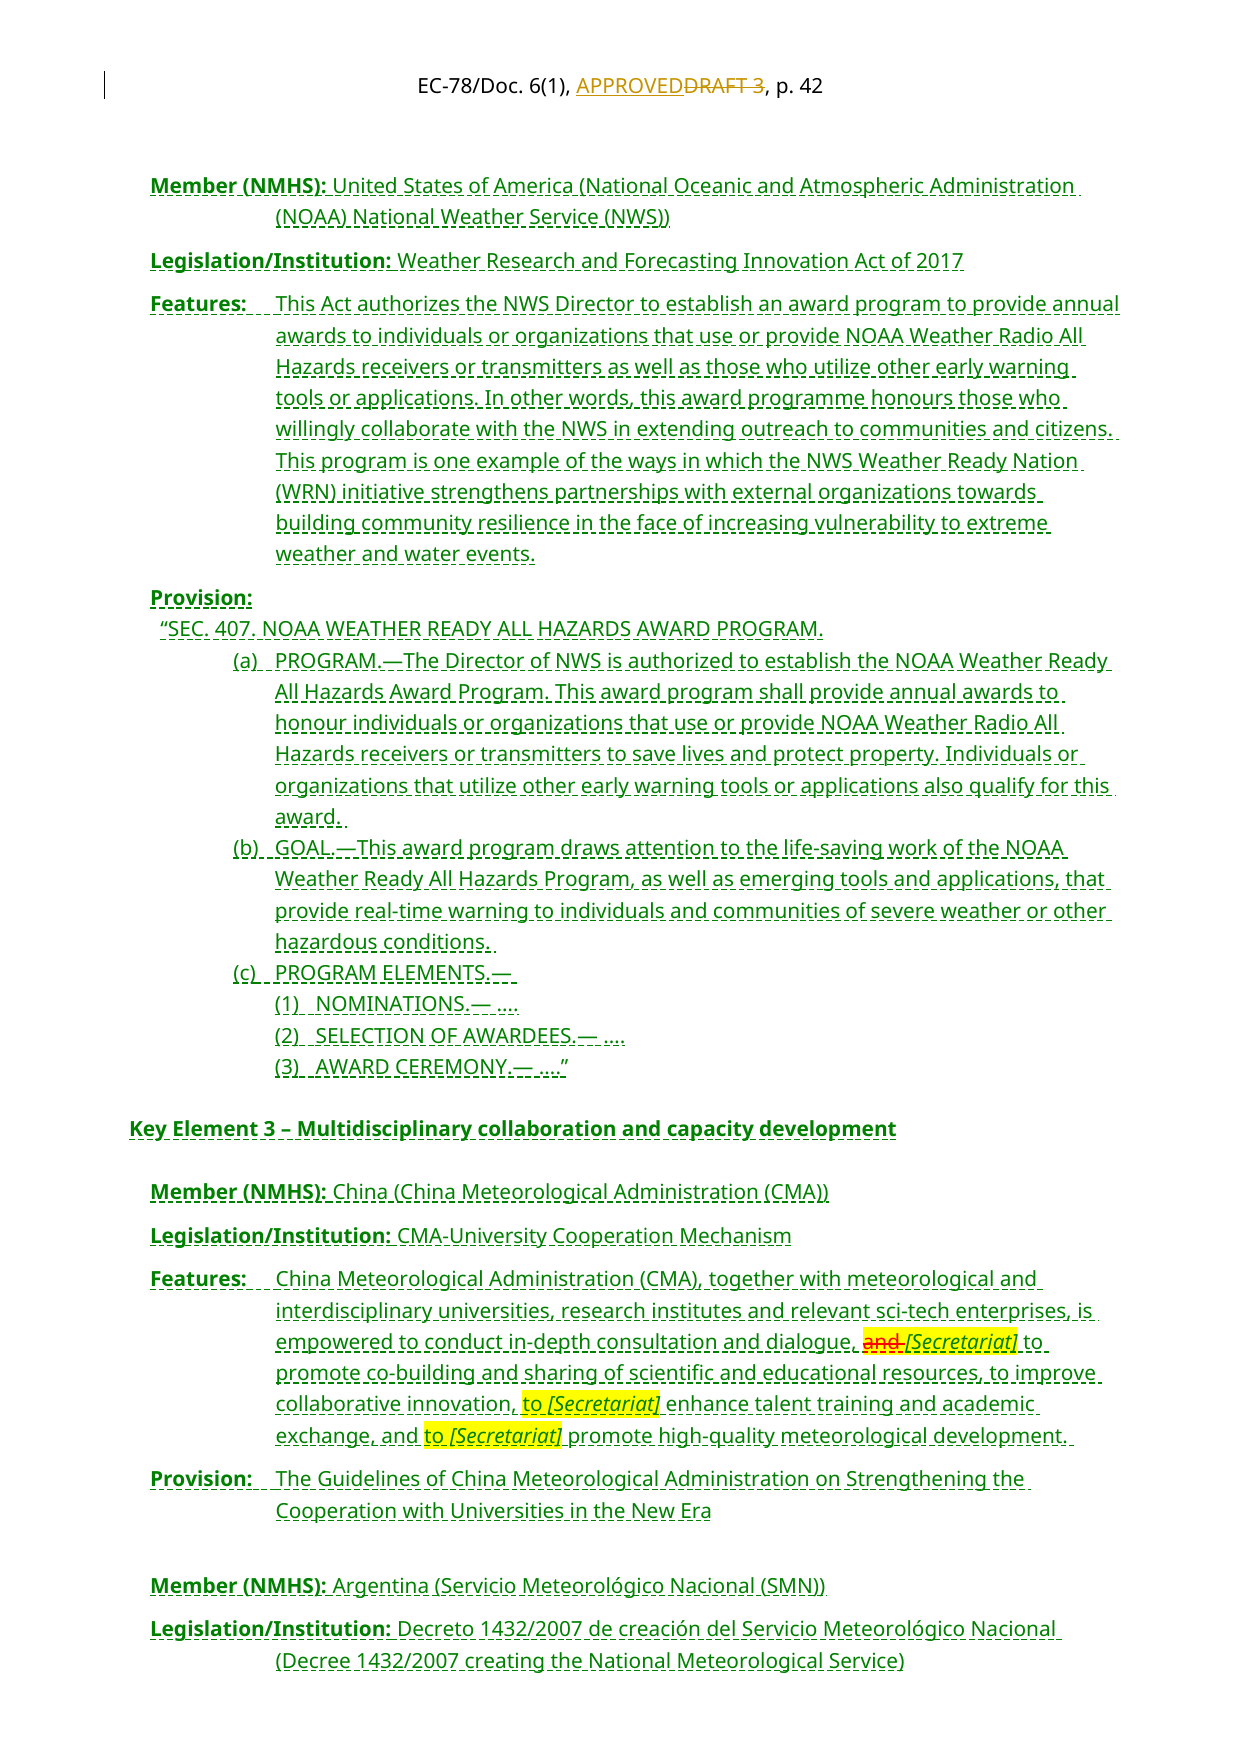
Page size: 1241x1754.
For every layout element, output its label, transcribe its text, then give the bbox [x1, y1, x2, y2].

text Key Element 3 – Multidisciplinary collaboration and capacity development [118, 1112, 1122, 1143]
text (2) SELECTION OF AWARDEES.— …. [274, 1018, 1122, 1049]
text (3) AWARD CEREMONY.— ….” [274, 1049, 1122, 1081]
text Legislation/Institution: CMA-University Cooperation Mechanism [150, 1218, 1122, 1249]
text Member (NMHS): Argentina (Servicio Meteorológico Nacional (SMN)) [118, 1568, 1122, 1599]
text (1) NOMINATIONS.— …. [274, 987, 1122, 1018]
text Member (NMHS): China (China Meteorological Administration (CMA)) [118, 1174, 1122, 1206]
text Legislation/Institution: Decreto 1432/2007 de creación del Servicio Meteorológico Nacional (Decree 1432/2007 creating the National Meteorological Service) [150, 1612, 1122, 1674]
text (b) GOAL.—This award program draws attention to the life-saving work of the NOAA Weather Ready All Hazards Program, as well as emerging tools and applications, that provide real-time warning to individuals and communities of severe weather or other hazardous conditions. [233, 831, 1122, 956]
text Legislation/Institution: Weather Research and Forecasting Innovation Act of 2017 [118, 243, 1122, 274]
text Member (NMHS): United States of America (National Oceanic and Atmospheric Administration (NOAA) National Weather Service (NWS)) [150, 168, 1122, 231]
text Provision: The Guidelines of China Meteorological Administration on Strengthening the Cooperation with Universities in the New Era [150, 1462, 1122, 1524]
text (c) PROGRAM ELEMENTS.— [233, 956, 1122, 987]
text “SEC. 407. NOAA WEATHER READY ALL HAZARDS AWARD PROGRAM. [118, 612, 1122, 643]
text Features: China Meteorological Administration (CMA), together with meteorological and interdisciplinary universities, research institutes and relevant sci-tech enterprises, is empowered to conduct in-depth consultation and dialogue, and [Secretariat] to promote co-building and sharing of scientific and educational resources, to improve collaborative innovation, to [Secretariat] enhance talent training and academic exchange, and to [Secretariat] promote high-quality meteorological development. [150, 1262, 1122, 1449]
text Features: This Act authorizes the NWS Director to establish an award program to provide annual awards to individuals or organizations that use or provide NOAA Weather Radio All Hazards receivers or transmitters as well as those who utilize other early warning tools or applications. In other words, this award programme honours those who willingly collaborate with the NWS in extending outreach to communities and citizens. This program is one example of the ways in which the NWS Weather Ready Nation (WRN) initiative strengthens partnerships with external organizations towards building community resilience in the face of increasing vulnerability to extreme weather and water events. [150, 287, 1122, 568]
text (a) PROGRAM.—The Director of NWS is authorized to establish the NOAA Weather Ready All Hazards Award Program. This award program shall provide annual awards to honour individuals or organizations that use or provide NOAA Weather Radio All Hazards receivers or transmitters to save lives and protect property. Individuals or organizations that utilize other early warning tools or applications also qualify for this award. [233, 643, 1122, 831]
text Provision: [118, 581, 1122, 612]
